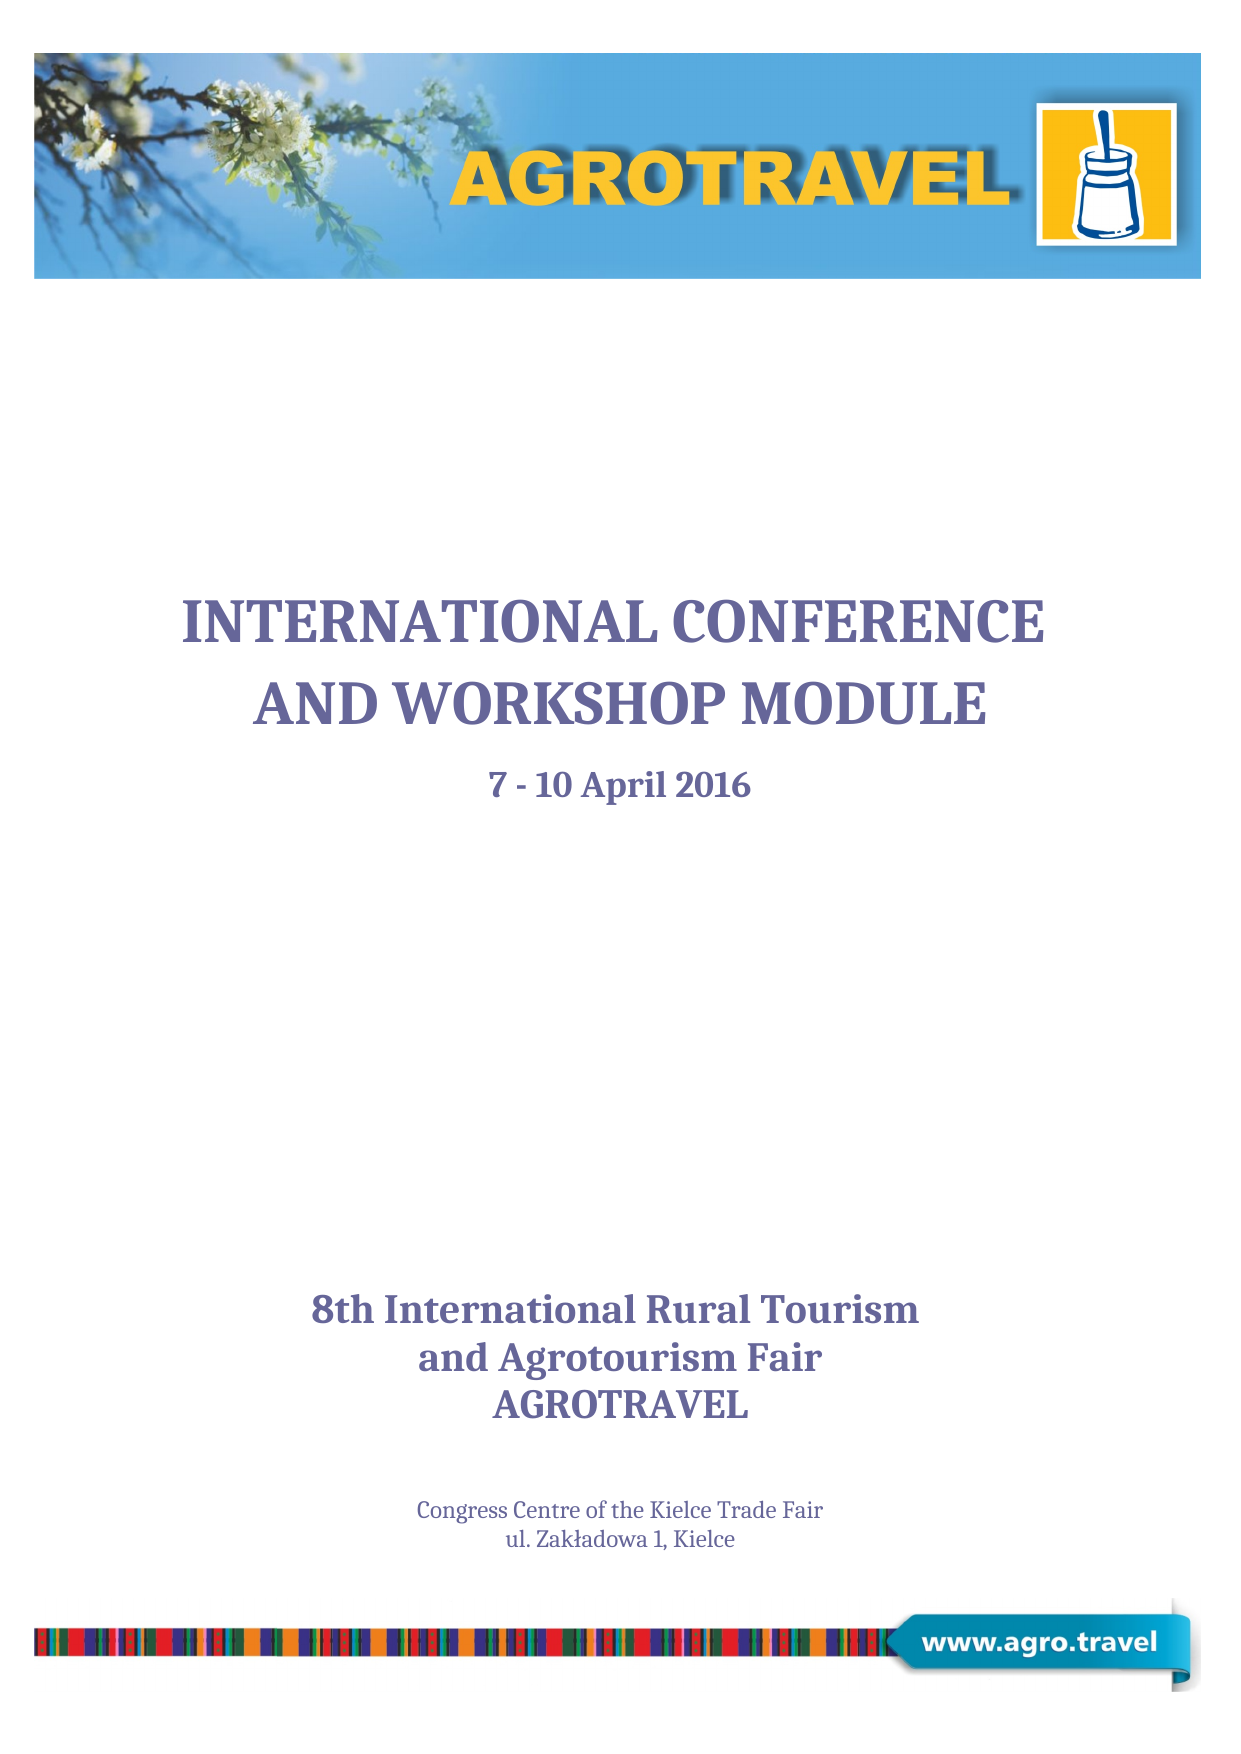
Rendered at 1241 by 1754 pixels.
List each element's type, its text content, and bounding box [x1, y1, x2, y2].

text Congress Centre of the Kielce Trade Fair [148, 1496, 1093, 1525]
picture [34, 1598, 1201, 1692]
text ul. Zakładowa 1, Kielce [148, 1525, 1093, 1554]
list AGROTRAVEL [148, 1381, 1093, 1429]
list 8th International Rural Tourism and Agrotourism Fair [148, 1286, 1093, 1381]
list INTERNATIONAL CONFERENCE AND WORKSHOP MODULE [148, 586, 1093, 740]
picture [34, 53, 1201, 279]
list 7 - 10 April 2016 [148, 763, 1093, 807]
